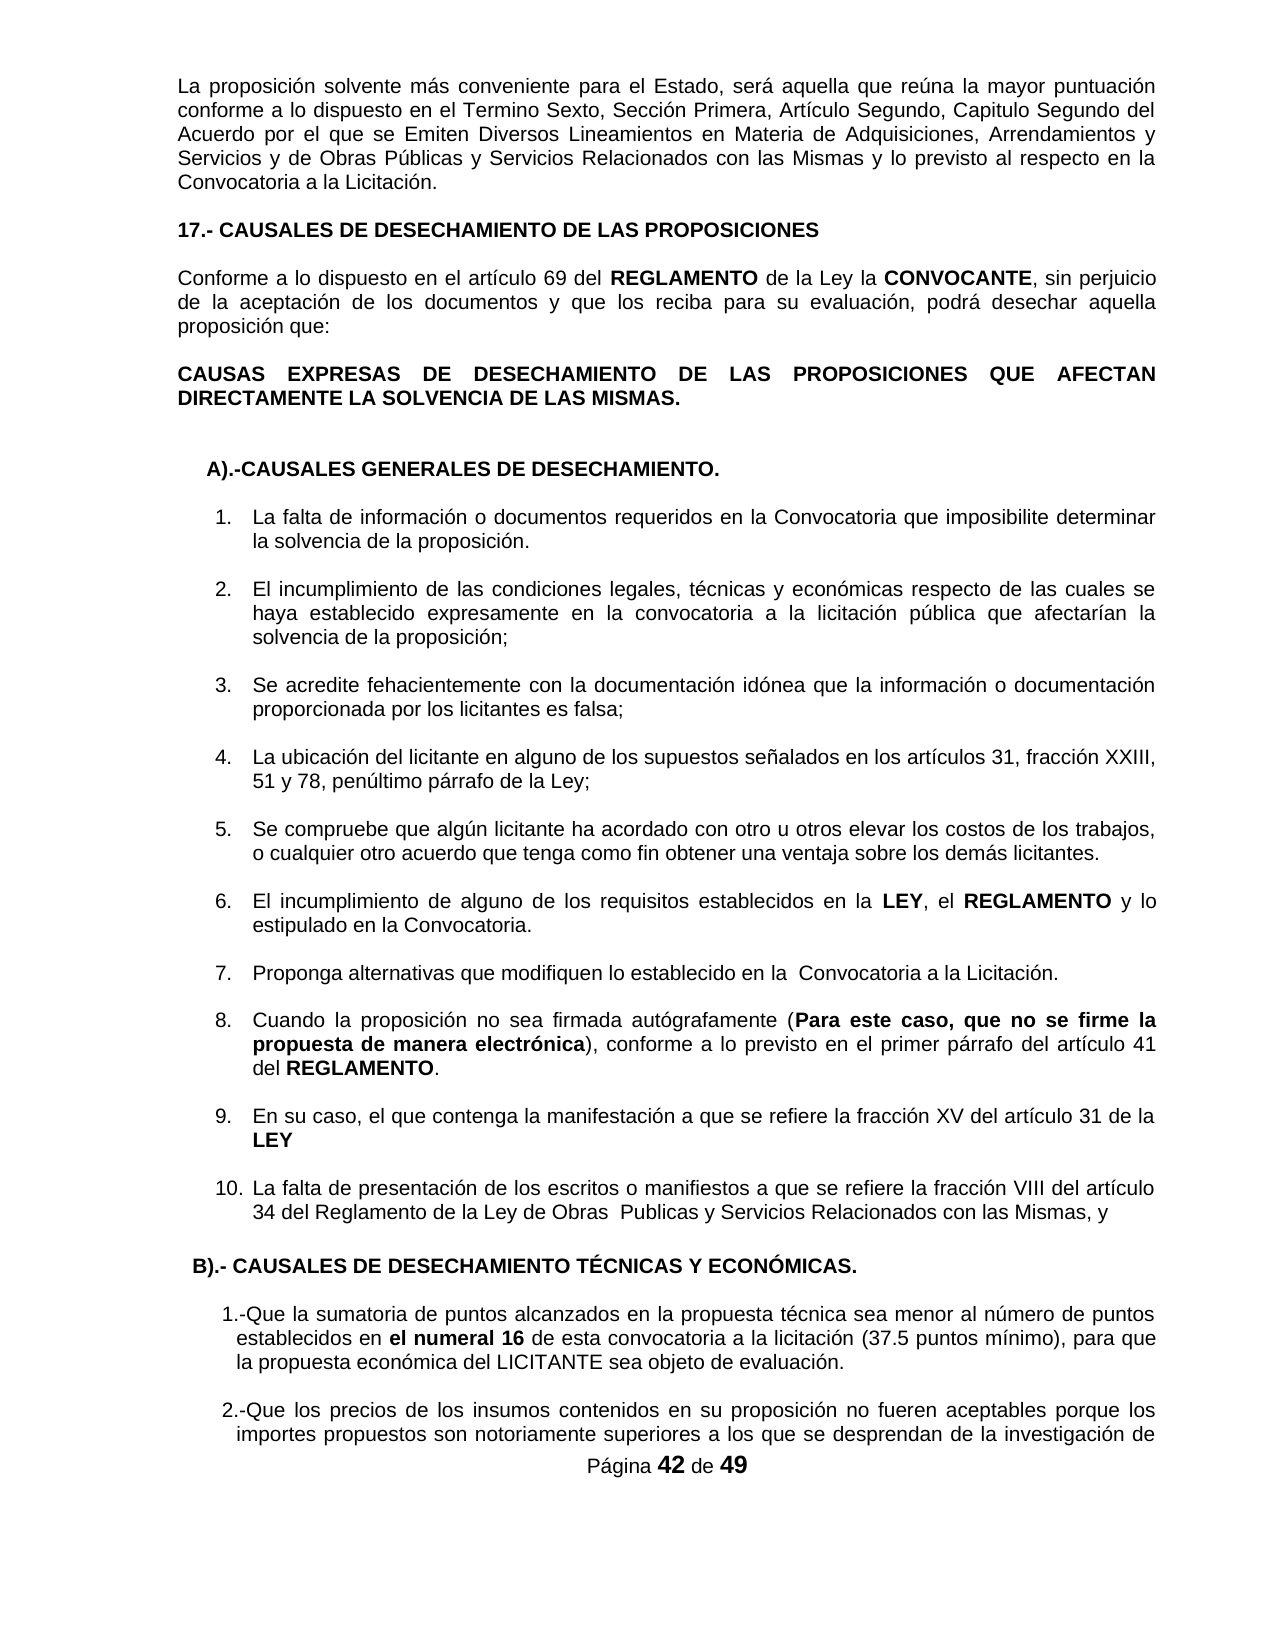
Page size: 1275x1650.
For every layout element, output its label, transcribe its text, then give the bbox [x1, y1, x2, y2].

text 1.-Que la sumatoria de puntos alcanzados en la propuesta técnica sea menor al número de puntos establecidos en el numeral 16 de esta convocatoria a la licitación (37.5 puntos mínimo), para que la propuesta económica del LICITANTE sea objeto de evaluación. [222, 1302, 1157, 1374]
list El incumplimiento de las condiciones legales, técnicas y económicas respecto de las cuales se haya establecido expresamente en la convocatoria a la licitación pública que afectarían la solvencia de la proposición; [215, 577, 1157, 649]
list En su caso, el que contenga la manifestación a que se refiere la fracción XV del artículo 31 de la LEY [215, 1104, 1157, 1152]
text La proposición solvente más conveniente para el Estado, será aquella que reúna la mayor puntuación conforme a lo dispuesto en el Termino Sexto, Sección Primera, Artículo Segundo, Capitulo Segundo del Acuerdo por el que se Emiten Diversos Lineamientos en Materia de Adquisiciones, Arrendamientos y Servicios y de Obras Públicas y Servicios Relacionados con las Mismas y lo previsto al respecto en la Convocatoria a la Licitación. [177, 74, 1157, 194]
text Conforme a lo dispuesto en el artículo 69 del REGLAMENTO de la Ley la CONVOCANTE, sin perjuicio de la aceptación de los documentos y que los reciba para su evaluación, podrá desechar aquella proposición que: [177, 266, 1157, 337]
list Se acredite fehacientemente con la documentación idónea que la información o documentación proporcionada por los licitantes es falsa; [215, 673, 1157, 721]
text 17.- CAUSALES DE DESECHAMIENTO DE LAS PROPOSICIONES [177, 218, 1157, 242]
list La falta de información o documentos requeridos en la Convocatoria que imposibilite determinar la solvencia de la proposición. [215, 505, 1157, 553]
subtitle A).-CAUSALES GENERALES DE DESECHAMIENTO. [206, 457, 1157, 481]
list La ubicación del licitante en alguno de los supuestos señalados en los artículos 31, fracción XXIII, 51 y 78, penúltimo párrafo de la Ley; [215, 745, 1157, 793]
list Cuando la proposición no sea firmada autógrafamente (Para este caso, que no se firme la propuesta de manera electrónica), conforme a lo previsto en el primer párrafo del artículo 41 del REGLAMENTO. [215, 1008, 1157, 1080]
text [222, 1398, 1157, 1446]
list El incumplimiento de alguno de los requisitos establecidos en la LEY, el REGLAMENTO y lo estipulado en la Convocatoria. [215, 888, 1157, 936]
text CAUSAS EXPRESAS DE DESECHAMIENTO DE LAS PROPOSICIONES QUE AFECTAN DIRECTAMENTE LA SOLVENCIA DE LAS MISMAS. [177, 361, 1157, 409]
list Proponga alternativas que modifiquen lo establecido en la Convocatoria a la Licitación. [215, 960, 1157, 984]
list La falta de presentación de los escritos o manifiestos a que se refiere la fracción VIII del artículo 34 del Reglamento de la Ley de Obras Publicas y Servicios Relacionados con las Mismas, y [215, 1176, 1157, 1224]
list Se compruebe que algún licitante ha acordado con otro u otros elevar los costos de los trabajos, o cualquier otro acuerdo que tenga como fin obtener una ventaja sobre los demás licitantes. [215, 817, 1157, 864]
subtitle B).- CAUSALES DE DESECHAMIENTO TÉCNICAS Y ECONÓMICAS. [192, 1254, 1157, 1278]
